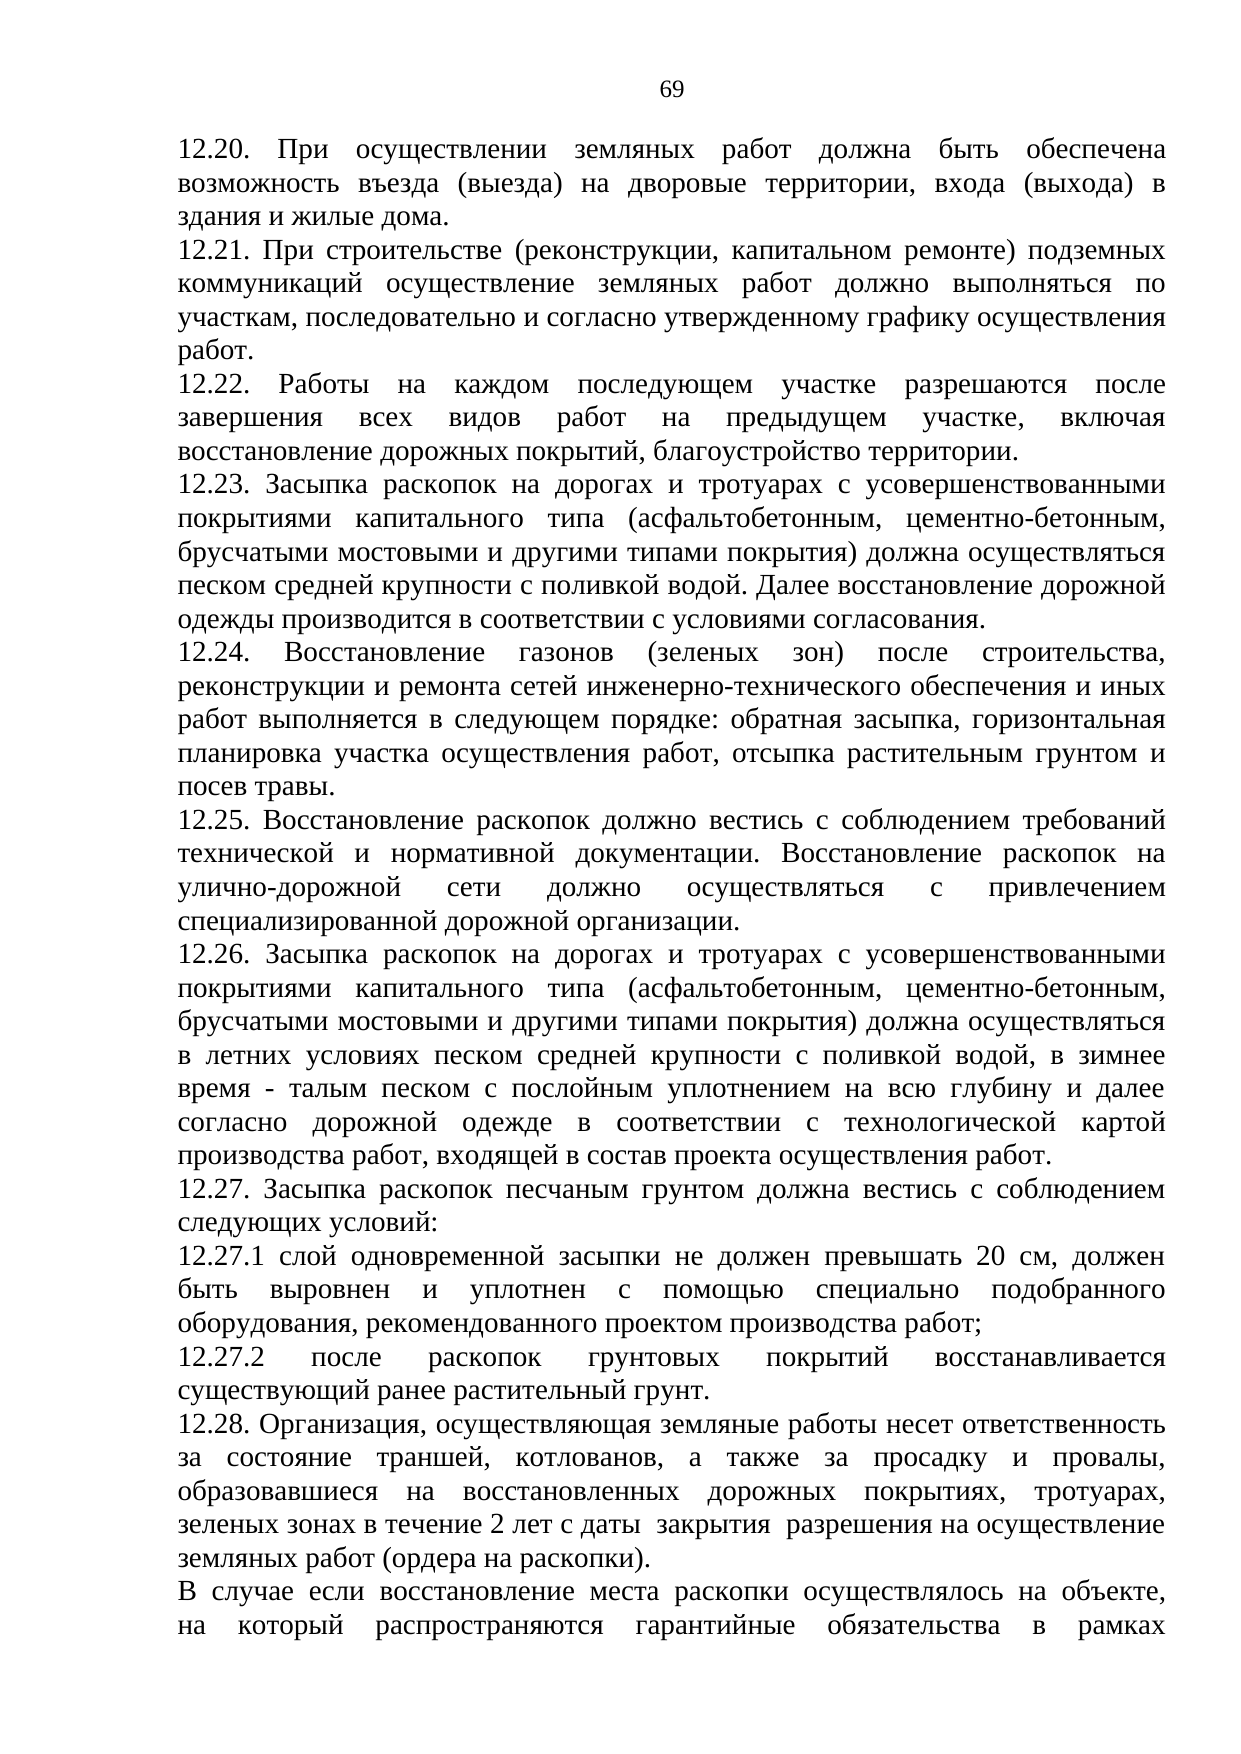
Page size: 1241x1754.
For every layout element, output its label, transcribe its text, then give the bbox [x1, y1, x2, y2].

text 12.26. Засыпка раскопок на дорогах и тротуарах с усовершенствованными покрытиями капитального типа (асфальтобетонным, цементно-бетонным, брусчатыми мостовыми и другими типами покрытия) должна осуществляться в летних условиях песком средней крупности с поливкой водой, в зимнее время - талым песком с послойным уплотнением на всю глубину и далее согласно дорожной одежде в соответствии с технологической картой производства работ, входящей в состав проекта осуществления работ. [177, 936, 1167, 1171]
text 12.23. Засыпка раскопок на дорогах и тротуарах с усовершенствованными покрытиями капитального типа (асфальтобетонным, цементно-бетонным, брусчатыми мостовыми и другими типами покрытия) должна осуществляться песком средней крупности с поливкой водой. Далее восстановление дорожной одежды производится в соответствии с условиями согласования. [177, 467, 1167, 634]
text 12.25. Восстановление раскопок должно вестись с соблюдением требований технической и нормативной документации. Восстановление раскопок на улично-дорожной сети должно осуществляться с привлечением специализированной дорожной организации. [177, 802, 1167, 936]
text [177, 1573, 1167, 1641]
text 12.20. При осуществлении земляных работ должна быть обеспечена возможность въезда (выезда) на дворовые территории, входа (выхода) в здания и жилые дома. [177, 131, 1167, 232]
text 12.27.2 после раскопок грунтовых покрытий восстанавливается существующий ранее растительный грунт. [177, 1339, 1167, 1406]
text 12.24. Восстановление газонов (зеленых зон) после строительства, реконструкции и ремонта сетей инженерно-технического обеспечения и иных работ выполняется в следующем порядке: обратная засыпка, горизонтальная планировка участка осуществления работ, отсыпка растительным грунтом и посев травы. [177, 634, 1167, 802]
text 12.21. При строительстве (реконструкции, капитальном ремонте) подземных коммуникаций осуществление земляных работ должно выполняться по участкам, последовательно и согласно утвержденному графику осуществления работ. [177, 232, 1167, 366]
text 12.28. Организация, осуществляющая земляные работы несет ответственность за состояние траншей, котлованов, а также за просадку и провалы, образовавшиеся на восстановленных дорожных покрытиях, тротуарах, зеленых зонах в течение 2 лет с даты закрытия разрешения на осуществление земляных работ (ордера на раскопки). [177, 1406, 1167, 1573]
text 12.27.1 слой одновременной засыпки не должен превышать 20 см, должен быть выровнен и уплотнен с помощью специально подобранного оборудования, рекомендованного проектом производства работ; [177, 1238, 1167, 1339]
text 12.22. Работы на каждом последующем участке разрешаются после завершения всех видов работ на предыдущем участке, включая восстановление дорожных покрытий, благоустройство территории. [177, 366, 1167, 467]
text 12.27. Засыпка раскопок песчаным грунтом должна вестись с соблюдением следующих условий: [177, 1171, 1167, 1238]
